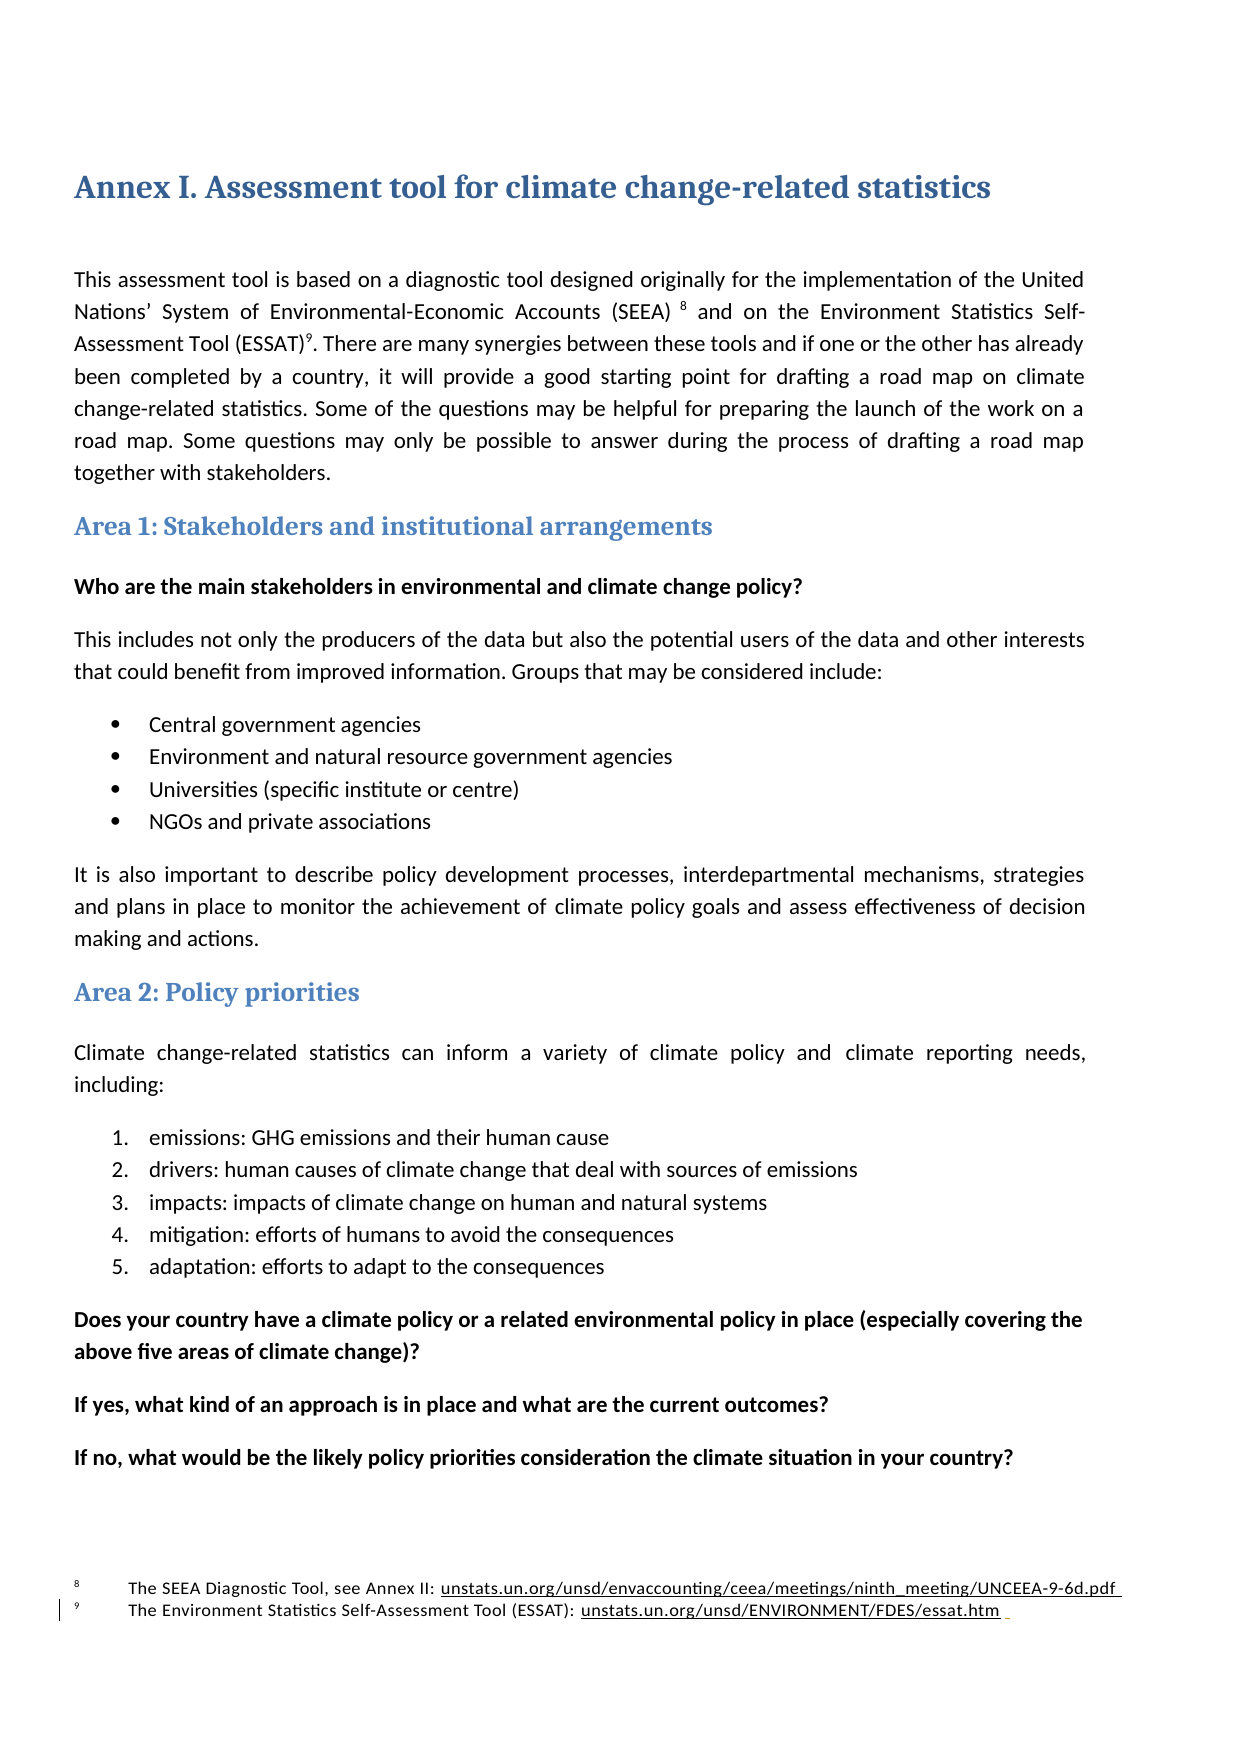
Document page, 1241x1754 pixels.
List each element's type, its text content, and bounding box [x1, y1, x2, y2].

list Universities (specific institute or centre) [111, 775, 1086, 803]
subtitle Area 2: Policy priorities [74, 977, 1086, 1008]
text If no, what would be the likely policy priorities consideration the climate situation in your country? [74, 1443, 1086, 1471]
text Who are the main stakeholders in environmental and climate change policy? [74, 572, 1086, 600]
list emissions: GHG emissions and their human cause [111, 1123, 1086, 1151]
list impacts: impacts of climate change on human and natural systems [111, 1188, 1086, 1216]
text If yes, what kind of an approach is in place and what are the current outcomes? [74, 1390, 1086, 1418]
text This assessment tool is based on a diagnostic tool designed originally for the implementation of the United Nations’ System of Environmental-Economic Accounts (SEEA) and on the Environment Statistics Self-Assessment Tool (ESSAT). There are many synergies between these tools and if one or the other has already been completed by a country, it will provide a good starting point for drafting a road map on climate change-related statistics. Some of the questions may be helpful for preparing the launch of the work on a road map. Some questions may only be possible to answer during the process of drafting a road map together with stakeholders. [74, 265, 1086, 486]
list Central government agencies [111, 710, 1086, 738]
list drivers: human causes of climate change that deal with sources of emissions [111, 1155, 1086, 1183]
text Does your country have a climate policy or a related environmental policy in place (especially covering the above five areas of climate change)? [74, 1305, 1086, 1365]
subtitle Annex I. Assessment tool for climate change-related statistics [74, 168, 1086, 206]
text This includes not only the producers of the data but also the potential users of the data and other interests that could benefit from improved information. Groups that may be considered include: [74, 625, 1086, 685]
list Environment and natural resource government agencies [111, 742, 1086, 771]
list adaptation: efforts to adapt to the consequences [111, 1252, 1086, 1280]
text It is also important to describe policy development processes, interdepartmental mechanisms, strategies and plans in place to monitor the achievement of climate policy goals and assess effectiveness of decision making and actions. [74, 860, 1086, 952]
subtitle Area 1: Stakeholders and institutional arrangements [74, 511, 1086, 542]
list mitigation: efforts of humans to avoid the consequences [111, 1220, 1086, 1248]
text Climate change-related statistics can inform a variety of climate policy and climate reporting needs, including: [74, 1038, 1086, 1098]
list NGOs and private associations [111, 807, 1086, 835]
